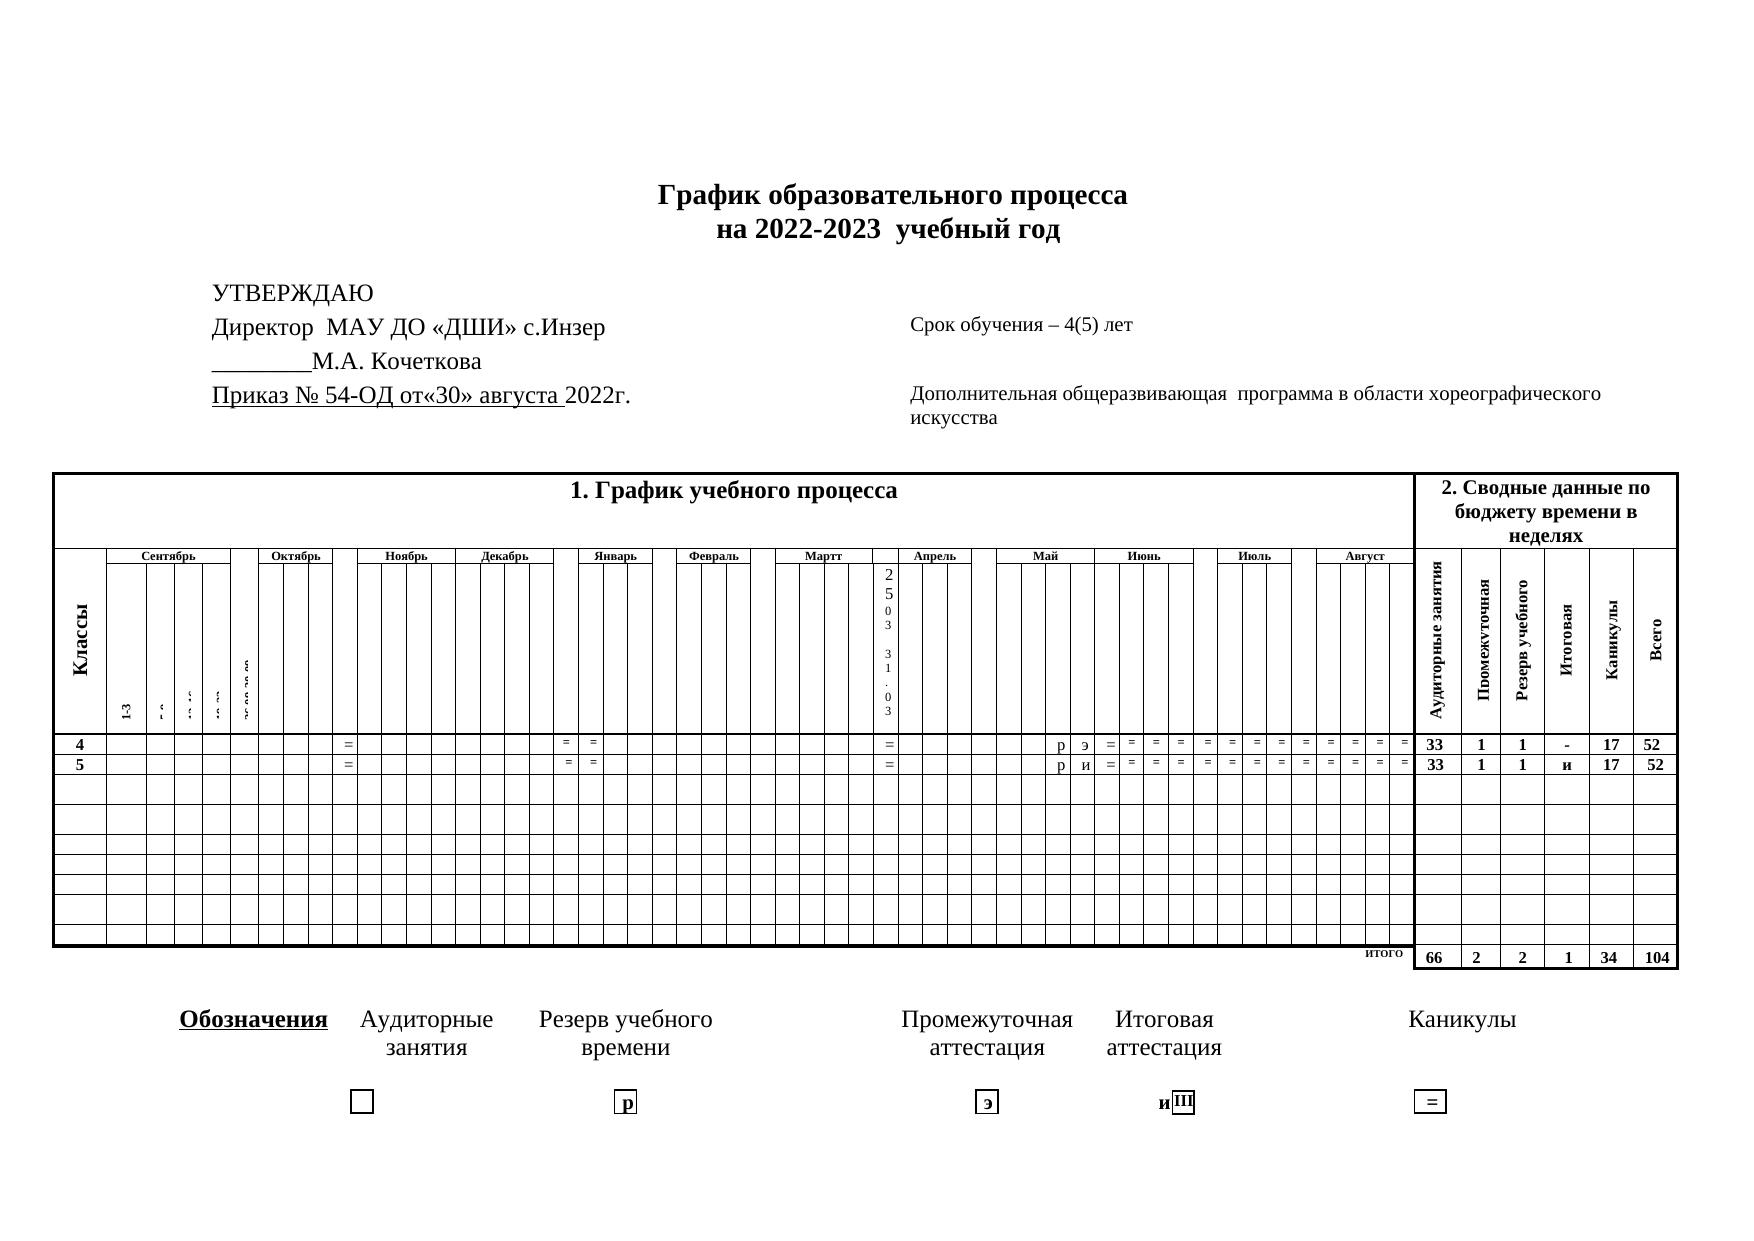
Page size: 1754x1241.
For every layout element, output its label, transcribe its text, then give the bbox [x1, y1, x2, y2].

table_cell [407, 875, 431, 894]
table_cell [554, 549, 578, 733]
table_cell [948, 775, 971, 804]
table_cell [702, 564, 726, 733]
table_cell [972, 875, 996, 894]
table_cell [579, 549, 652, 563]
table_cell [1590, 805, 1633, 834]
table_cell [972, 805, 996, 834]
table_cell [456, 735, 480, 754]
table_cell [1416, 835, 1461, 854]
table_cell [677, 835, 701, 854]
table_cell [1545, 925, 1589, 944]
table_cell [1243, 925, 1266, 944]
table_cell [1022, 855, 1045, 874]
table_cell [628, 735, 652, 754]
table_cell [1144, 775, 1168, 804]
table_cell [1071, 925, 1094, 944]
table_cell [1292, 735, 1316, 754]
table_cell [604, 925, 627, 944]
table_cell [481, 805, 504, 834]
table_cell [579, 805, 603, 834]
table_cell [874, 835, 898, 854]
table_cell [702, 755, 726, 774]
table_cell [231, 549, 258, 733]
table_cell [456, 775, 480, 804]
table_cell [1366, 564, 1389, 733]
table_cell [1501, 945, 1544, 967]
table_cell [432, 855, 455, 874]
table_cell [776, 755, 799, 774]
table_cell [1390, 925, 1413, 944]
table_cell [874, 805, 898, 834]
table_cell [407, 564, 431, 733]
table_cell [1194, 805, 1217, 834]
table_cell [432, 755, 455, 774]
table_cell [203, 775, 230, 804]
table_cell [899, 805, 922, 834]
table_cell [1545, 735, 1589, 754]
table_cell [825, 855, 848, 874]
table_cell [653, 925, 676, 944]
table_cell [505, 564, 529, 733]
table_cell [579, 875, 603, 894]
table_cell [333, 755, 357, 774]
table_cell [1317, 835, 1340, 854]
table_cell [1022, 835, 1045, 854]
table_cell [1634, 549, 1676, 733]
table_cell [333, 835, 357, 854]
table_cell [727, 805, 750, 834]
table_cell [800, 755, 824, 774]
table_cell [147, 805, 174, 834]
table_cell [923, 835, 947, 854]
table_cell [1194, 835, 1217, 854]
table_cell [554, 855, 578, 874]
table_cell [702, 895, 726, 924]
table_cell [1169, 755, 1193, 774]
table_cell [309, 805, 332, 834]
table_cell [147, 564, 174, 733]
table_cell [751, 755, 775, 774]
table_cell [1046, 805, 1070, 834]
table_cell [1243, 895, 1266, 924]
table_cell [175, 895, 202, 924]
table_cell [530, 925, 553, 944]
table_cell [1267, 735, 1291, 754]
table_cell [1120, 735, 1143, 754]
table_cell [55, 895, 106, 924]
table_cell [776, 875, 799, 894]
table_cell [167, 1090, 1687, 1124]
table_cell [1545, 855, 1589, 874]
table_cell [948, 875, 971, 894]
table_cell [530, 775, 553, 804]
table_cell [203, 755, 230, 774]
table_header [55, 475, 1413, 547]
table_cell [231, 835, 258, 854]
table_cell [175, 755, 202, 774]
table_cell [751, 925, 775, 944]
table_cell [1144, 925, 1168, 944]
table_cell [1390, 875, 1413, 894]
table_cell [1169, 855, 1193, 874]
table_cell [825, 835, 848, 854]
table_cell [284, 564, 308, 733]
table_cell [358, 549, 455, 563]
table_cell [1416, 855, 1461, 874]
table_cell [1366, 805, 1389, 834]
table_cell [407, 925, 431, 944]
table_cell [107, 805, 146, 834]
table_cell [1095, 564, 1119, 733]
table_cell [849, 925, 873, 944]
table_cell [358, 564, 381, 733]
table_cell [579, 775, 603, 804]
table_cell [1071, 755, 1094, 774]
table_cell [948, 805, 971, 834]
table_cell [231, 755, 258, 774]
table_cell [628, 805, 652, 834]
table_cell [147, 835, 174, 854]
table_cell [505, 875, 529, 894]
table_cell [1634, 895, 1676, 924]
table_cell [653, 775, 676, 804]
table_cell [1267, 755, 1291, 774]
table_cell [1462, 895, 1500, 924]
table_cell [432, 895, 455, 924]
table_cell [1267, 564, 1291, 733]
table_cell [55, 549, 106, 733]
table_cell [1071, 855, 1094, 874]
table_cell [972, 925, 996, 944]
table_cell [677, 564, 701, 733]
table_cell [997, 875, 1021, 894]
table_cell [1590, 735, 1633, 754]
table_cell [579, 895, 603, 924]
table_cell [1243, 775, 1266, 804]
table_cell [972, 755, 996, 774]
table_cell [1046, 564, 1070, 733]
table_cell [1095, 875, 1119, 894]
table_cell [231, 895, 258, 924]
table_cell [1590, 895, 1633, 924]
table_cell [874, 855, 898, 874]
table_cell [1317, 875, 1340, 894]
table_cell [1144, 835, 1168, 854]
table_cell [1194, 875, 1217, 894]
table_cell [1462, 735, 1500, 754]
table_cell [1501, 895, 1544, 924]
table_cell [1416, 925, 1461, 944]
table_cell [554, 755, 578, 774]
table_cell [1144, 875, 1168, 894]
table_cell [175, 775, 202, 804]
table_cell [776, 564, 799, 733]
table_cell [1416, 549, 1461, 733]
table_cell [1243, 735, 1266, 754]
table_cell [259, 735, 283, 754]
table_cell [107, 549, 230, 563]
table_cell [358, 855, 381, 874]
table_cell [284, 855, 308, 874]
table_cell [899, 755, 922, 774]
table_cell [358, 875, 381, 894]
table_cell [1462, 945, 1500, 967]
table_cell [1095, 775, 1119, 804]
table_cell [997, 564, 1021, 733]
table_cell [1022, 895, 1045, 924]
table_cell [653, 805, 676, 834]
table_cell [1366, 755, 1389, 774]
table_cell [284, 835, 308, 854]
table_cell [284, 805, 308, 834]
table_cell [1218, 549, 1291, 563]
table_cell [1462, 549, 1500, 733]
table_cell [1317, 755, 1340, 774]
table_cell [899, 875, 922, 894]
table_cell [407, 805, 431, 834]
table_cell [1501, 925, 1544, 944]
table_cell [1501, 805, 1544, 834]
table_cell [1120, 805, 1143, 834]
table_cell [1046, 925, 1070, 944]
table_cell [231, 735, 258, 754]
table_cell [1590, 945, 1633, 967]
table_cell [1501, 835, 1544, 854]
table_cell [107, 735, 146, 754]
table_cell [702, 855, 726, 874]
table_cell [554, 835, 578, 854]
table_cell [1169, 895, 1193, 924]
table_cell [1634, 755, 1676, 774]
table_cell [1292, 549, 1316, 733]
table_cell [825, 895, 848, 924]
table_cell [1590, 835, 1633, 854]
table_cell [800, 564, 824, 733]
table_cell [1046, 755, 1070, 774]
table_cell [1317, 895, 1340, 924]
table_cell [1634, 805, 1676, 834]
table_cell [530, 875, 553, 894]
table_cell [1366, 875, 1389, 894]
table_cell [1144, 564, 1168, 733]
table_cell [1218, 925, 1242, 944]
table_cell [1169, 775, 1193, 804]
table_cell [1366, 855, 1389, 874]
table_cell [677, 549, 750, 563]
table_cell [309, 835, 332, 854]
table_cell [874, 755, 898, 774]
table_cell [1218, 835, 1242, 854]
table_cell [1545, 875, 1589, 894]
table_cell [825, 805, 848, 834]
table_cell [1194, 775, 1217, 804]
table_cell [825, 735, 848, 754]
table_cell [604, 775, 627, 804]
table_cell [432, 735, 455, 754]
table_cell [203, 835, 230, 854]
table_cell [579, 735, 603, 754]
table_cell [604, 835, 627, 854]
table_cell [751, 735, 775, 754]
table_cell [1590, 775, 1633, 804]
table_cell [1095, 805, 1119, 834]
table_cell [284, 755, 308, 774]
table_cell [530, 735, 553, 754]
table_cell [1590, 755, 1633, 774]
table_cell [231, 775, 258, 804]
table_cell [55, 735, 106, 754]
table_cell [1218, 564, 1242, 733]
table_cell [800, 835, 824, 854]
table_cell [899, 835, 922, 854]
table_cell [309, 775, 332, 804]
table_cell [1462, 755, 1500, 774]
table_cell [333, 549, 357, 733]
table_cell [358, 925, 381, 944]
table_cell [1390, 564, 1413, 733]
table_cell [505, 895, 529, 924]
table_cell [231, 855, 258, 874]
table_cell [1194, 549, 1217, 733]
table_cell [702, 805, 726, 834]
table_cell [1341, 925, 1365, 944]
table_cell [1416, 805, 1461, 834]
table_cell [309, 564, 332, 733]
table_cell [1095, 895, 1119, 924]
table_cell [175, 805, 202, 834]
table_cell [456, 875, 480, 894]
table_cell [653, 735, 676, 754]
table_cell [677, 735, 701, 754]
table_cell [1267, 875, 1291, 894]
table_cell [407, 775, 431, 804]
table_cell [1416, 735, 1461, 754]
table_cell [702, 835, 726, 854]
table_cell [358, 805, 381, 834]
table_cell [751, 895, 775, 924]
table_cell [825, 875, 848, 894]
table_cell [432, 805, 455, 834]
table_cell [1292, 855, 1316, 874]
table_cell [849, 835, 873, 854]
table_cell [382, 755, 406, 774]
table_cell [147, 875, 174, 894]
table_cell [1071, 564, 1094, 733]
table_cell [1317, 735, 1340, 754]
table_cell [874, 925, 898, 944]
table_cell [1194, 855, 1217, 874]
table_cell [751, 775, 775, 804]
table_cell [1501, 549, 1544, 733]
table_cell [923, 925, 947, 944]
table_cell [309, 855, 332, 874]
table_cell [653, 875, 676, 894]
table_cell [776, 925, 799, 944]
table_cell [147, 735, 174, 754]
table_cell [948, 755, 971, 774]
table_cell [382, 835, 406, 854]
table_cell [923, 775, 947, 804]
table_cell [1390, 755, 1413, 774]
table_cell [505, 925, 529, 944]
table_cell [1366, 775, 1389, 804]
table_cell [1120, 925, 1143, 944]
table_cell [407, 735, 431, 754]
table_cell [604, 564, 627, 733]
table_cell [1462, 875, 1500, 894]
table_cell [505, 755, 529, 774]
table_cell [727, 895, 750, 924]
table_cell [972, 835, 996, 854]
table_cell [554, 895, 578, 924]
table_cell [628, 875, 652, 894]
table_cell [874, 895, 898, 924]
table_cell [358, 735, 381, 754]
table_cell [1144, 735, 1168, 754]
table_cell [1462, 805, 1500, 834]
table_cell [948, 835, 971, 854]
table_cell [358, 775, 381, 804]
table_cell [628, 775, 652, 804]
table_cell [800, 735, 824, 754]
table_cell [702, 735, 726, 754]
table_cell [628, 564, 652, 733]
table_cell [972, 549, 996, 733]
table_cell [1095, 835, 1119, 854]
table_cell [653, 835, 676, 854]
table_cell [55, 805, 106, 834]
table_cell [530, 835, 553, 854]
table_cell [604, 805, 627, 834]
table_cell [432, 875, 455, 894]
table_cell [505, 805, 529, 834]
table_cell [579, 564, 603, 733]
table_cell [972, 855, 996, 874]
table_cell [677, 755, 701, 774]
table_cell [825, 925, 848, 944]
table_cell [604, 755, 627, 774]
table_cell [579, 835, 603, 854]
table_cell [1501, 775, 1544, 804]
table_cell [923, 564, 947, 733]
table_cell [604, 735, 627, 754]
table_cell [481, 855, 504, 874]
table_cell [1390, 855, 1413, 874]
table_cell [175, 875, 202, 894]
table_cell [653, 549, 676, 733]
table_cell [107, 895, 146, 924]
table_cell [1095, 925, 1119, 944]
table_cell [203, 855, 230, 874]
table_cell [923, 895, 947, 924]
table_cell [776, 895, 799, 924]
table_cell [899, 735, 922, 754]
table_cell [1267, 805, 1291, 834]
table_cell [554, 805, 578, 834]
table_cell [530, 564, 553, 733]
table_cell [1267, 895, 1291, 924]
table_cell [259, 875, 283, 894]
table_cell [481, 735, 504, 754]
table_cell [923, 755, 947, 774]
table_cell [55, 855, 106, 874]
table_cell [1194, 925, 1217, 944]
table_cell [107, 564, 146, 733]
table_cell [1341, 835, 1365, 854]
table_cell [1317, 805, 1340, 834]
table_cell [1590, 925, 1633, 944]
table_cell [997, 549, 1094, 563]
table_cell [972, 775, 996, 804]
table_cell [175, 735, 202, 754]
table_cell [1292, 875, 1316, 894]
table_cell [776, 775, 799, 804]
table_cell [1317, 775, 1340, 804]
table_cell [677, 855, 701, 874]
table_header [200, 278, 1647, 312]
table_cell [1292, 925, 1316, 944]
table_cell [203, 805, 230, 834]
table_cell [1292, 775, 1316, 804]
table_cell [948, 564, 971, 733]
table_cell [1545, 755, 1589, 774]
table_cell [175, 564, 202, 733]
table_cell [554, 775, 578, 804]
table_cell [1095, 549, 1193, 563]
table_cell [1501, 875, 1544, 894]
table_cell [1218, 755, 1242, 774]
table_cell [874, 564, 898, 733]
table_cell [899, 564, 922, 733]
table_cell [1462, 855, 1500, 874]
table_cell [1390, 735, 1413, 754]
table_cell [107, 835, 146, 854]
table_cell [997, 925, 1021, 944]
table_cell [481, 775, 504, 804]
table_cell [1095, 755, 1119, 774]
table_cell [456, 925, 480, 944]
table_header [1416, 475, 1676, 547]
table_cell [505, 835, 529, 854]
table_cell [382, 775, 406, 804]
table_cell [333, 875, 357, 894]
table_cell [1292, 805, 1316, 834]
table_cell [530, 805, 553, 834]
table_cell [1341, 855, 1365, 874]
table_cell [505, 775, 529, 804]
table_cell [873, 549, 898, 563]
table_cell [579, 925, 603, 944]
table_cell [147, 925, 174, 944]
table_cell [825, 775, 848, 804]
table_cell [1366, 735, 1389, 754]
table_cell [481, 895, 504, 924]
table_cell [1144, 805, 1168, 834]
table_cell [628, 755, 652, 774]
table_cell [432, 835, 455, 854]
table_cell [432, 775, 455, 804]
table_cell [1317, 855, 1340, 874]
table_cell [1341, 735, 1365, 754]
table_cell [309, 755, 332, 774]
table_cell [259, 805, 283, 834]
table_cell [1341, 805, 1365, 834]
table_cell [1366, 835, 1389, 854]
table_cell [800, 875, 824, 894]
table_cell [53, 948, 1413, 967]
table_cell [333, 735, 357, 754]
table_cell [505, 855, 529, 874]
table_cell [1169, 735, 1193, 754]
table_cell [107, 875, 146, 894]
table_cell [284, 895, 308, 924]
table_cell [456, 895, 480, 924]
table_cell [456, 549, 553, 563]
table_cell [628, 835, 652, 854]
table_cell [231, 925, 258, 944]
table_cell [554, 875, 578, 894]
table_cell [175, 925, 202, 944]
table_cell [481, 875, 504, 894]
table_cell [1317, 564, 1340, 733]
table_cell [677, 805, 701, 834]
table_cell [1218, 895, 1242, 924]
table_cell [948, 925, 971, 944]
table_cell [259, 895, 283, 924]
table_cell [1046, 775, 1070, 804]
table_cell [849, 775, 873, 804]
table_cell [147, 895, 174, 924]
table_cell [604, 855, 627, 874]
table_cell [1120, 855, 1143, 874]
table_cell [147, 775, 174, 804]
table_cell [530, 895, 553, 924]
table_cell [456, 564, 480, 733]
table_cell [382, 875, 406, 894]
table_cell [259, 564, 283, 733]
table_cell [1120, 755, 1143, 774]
text на 2022-2023 учебный год [118, 211, 1713, 244]
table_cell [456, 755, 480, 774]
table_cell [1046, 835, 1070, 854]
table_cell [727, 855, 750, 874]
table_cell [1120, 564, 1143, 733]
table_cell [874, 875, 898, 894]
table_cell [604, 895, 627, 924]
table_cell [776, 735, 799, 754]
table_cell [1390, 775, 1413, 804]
text График образовательного процесса [118, 177, 1713, 211]
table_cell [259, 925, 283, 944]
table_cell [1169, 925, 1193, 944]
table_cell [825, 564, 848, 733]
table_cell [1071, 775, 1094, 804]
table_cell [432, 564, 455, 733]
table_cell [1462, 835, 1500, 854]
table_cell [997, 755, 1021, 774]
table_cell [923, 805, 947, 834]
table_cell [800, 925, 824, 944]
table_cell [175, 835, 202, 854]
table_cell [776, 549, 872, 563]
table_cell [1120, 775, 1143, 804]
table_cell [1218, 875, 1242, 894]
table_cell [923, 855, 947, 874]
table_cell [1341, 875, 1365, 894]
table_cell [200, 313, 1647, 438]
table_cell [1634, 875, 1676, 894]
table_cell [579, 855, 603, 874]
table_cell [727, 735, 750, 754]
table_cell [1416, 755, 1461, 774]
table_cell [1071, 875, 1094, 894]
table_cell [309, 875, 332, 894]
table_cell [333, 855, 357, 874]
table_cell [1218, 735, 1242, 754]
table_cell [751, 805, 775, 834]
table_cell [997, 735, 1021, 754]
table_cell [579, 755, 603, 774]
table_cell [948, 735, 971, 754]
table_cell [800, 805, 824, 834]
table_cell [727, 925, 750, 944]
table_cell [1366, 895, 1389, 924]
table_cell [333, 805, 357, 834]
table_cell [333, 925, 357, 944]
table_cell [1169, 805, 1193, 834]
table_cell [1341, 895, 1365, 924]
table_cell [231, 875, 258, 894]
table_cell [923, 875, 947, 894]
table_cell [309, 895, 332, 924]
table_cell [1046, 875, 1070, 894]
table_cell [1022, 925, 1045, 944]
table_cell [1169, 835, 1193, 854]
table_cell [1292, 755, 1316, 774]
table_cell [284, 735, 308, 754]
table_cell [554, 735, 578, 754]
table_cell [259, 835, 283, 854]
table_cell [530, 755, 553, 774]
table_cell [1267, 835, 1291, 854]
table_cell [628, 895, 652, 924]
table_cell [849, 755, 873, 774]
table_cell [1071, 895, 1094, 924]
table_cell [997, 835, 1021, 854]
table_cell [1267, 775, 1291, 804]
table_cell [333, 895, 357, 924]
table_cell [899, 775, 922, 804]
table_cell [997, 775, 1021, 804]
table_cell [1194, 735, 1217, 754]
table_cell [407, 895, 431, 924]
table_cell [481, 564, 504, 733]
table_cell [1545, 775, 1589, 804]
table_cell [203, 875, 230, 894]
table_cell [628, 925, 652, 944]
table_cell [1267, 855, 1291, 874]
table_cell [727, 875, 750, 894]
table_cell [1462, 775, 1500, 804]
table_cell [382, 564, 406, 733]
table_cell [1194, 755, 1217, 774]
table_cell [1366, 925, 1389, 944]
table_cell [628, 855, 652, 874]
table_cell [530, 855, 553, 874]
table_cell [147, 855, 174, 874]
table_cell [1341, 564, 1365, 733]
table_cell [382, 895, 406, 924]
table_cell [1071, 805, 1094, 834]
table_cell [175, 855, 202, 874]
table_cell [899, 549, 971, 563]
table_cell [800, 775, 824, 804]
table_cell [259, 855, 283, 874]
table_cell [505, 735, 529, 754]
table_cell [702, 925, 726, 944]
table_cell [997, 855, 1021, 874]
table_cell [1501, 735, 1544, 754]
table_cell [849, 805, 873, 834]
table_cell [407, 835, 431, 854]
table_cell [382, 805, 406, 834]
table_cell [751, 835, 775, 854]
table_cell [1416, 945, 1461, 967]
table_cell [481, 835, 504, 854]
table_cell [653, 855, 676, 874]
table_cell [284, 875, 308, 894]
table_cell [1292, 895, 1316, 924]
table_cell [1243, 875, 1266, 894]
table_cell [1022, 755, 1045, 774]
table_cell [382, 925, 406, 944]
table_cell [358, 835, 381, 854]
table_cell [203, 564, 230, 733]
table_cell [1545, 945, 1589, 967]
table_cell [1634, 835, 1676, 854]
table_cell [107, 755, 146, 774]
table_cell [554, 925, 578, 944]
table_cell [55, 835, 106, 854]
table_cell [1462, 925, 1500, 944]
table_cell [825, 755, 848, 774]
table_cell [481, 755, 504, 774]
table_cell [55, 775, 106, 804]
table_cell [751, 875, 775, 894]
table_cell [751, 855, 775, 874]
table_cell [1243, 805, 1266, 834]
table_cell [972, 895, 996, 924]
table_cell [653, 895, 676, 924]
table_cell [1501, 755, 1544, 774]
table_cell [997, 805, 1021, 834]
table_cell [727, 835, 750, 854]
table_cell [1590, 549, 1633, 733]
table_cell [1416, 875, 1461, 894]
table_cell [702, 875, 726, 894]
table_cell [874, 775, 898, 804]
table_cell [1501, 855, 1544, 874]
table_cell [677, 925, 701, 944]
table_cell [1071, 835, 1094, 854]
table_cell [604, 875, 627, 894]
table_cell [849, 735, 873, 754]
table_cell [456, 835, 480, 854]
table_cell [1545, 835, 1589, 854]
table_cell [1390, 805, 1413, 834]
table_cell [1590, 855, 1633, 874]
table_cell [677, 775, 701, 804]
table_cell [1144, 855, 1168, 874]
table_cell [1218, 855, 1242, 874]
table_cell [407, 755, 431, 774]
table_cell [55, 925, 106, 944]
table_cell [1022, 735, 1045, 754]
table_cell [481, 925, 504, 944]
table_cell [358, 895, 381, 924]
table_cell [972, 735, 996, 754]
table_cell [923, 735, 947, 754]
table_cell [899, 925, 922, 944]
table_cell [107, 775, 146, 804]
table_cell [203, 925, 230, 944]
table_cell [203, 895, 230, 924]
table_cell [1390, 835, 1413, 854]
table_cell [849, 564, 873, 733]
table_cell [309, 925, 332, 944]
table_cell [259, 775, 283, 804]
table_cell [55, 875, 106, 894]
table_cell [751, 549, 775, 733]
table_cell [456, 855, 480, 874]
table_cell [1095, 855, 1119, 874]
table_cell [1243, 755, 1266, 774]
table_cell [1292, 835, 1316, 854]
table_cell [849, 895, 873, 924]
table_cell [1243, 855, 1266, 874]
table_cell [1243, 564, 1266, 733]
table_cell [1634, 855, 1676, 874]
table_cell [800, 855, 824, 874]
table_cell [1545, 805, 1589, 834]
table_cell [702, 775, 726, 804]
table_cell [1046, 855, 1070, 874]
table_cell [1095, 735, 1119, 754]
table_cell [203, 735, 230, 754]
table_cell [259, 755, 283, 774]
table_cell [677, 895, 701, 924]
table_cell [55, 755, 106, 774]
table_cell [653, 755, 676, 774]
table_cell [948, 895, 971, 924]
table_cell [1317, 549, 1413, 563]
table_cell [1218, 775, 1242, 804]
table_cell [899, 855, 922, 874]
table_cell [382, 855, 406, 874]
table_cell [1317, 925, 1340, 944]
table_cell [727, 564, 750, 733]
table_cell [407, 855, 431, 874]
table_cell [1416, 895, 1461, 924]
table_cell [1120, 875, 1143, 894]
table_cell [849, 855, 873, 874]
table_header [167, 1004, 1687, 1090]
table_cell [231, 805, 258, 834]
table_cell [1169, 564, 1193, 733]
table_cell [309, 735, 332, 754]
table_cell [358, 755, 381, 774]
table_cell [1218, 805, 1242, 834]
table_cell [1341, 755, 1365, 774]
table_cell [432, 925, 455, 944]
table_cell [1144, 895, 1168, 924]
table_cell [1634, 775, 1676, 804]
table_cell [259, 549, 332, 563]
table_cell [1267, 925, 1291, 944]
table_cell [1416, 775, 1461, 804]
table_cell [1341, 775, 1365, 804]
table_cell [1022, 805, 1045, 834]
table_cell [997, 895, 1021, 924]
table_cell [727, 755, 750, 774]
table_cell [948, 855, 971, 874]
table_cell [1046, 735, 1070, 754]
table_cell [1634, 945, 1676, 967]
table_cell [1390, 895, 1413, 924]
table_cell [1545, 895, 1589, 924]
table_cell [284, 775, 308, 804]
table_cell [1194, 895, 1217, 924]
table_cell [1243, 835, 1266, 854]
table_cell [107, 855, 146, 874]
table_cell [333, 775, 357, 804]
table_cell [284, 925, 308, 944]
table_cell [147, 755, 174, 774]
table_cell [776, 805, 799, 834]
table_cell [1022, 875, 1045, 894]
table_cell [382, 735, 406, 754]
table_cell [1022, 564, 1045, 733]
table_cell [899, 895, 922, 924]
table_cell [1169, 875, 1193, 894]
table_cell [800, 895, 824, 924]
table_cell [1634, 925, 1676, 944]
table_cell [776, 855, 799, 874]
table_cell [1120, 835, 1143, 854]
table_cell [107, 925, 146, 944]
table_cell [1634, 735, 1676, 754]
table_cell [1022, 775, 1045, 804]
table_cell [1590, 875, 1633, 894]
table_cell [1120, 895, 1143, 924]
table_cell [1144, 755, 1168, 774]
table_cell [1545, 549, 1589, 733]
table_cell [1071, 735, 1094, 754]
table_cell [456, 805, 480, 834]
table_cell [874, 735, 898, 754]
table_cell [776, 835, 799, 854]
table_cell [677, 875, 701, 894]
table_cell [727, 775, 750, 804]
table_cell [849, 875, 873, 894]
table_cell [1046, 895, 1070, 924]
